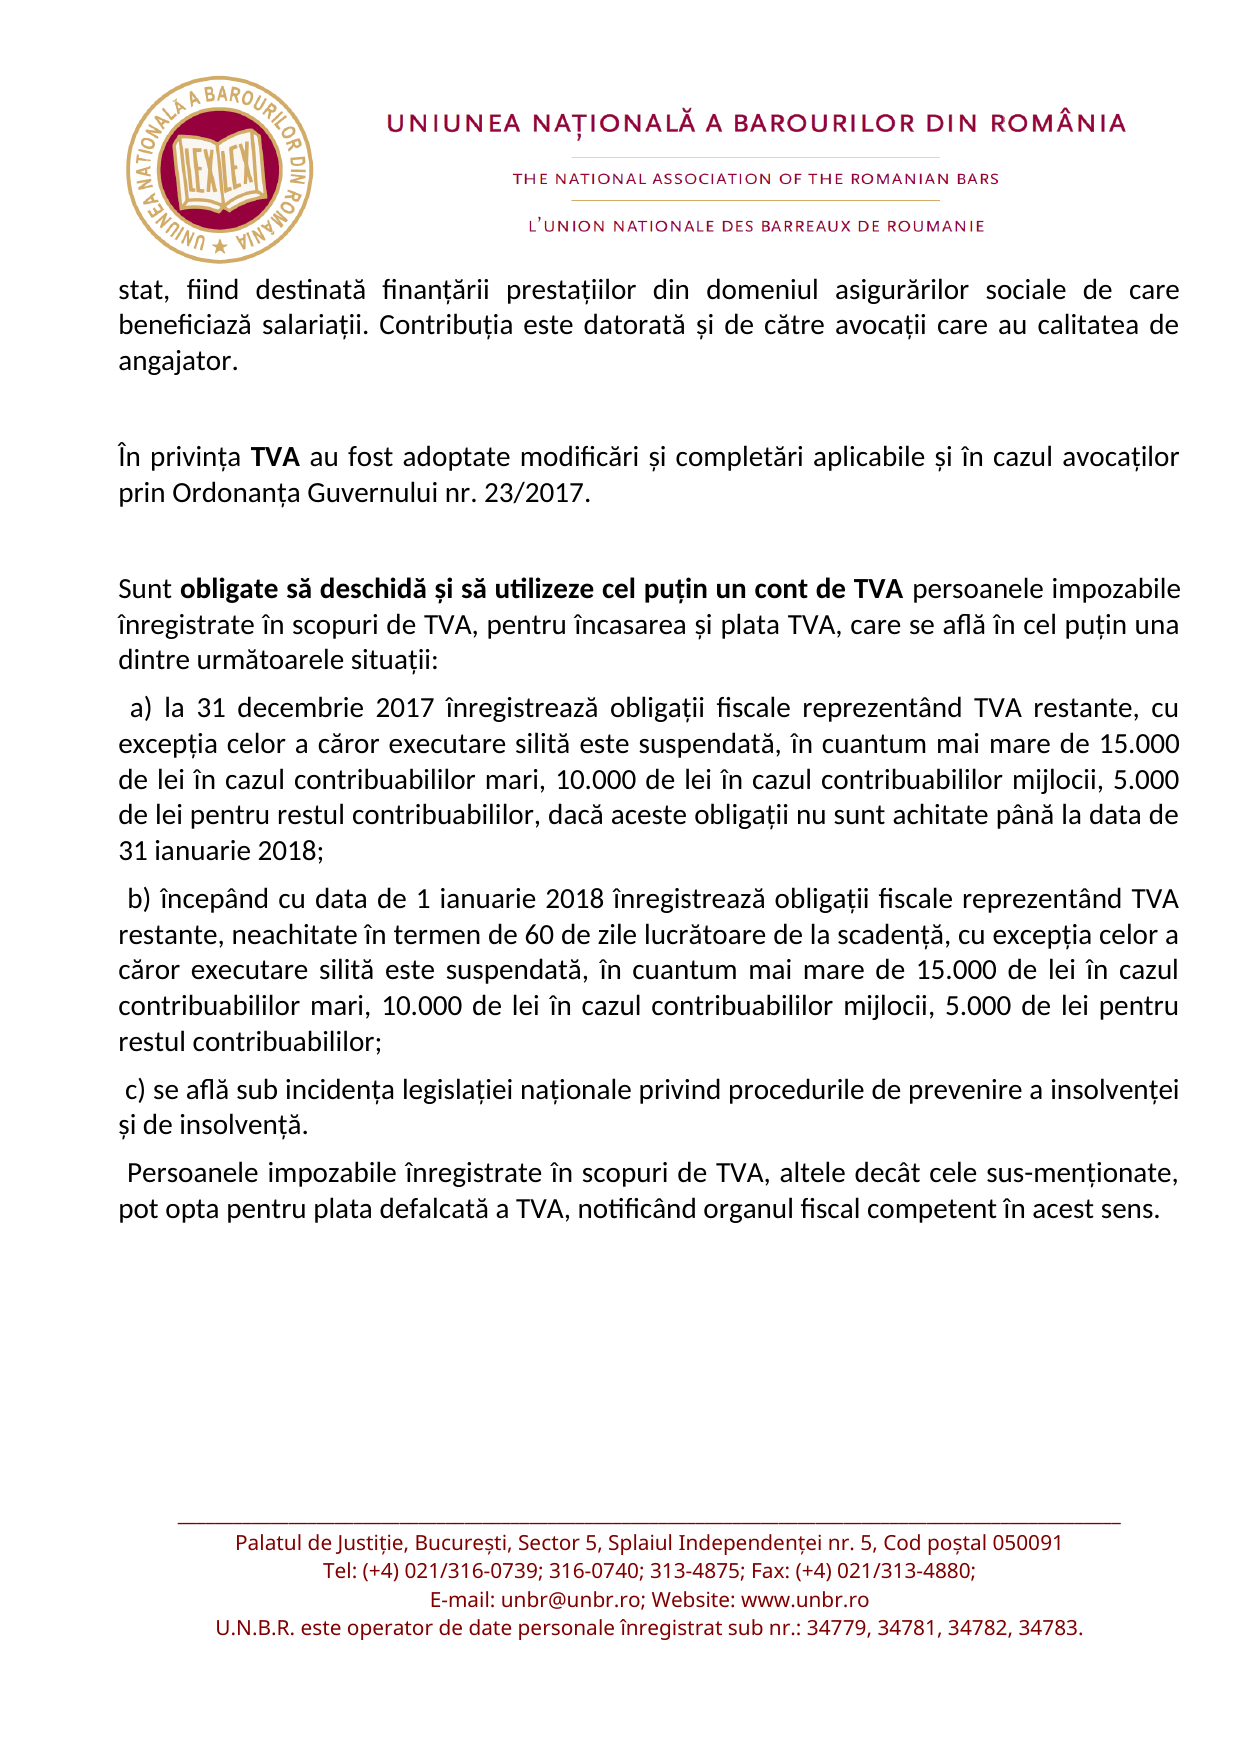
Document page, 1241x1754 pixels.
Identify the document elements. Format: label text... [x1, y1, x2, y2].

text c) se află sub incidența legislației naționale privind procedurile de prevenire a insolvenței și de insolvență. [118, 1071, 1181, 1142]
text b) începând cu data de 1 ianuarie 2018 înregistrează obligații fiscale reprezentând TVA restante, neachitate în termen de 60 de zile lucrătoare de la scadență, cu excepția celor a căror executare silită este suspendată, în cuantum mai mare de 15.000 de lei în cazul contribuabililor mari, 10.000 de lei în cazul contribuabililor mijlocii, 5.000 de lei pentru restul contribuabililor; [118, 880, 1181, 1058]
text Persoanele impozabile înregistrate în scopuri de TVA, altele decât cele sus-menționate, pot opta pentru plata defalcată a TVA, notificând organul fiscal competent în acest sens. [118, 1154, 1181, 1226]
text Sunt obligate să deschidă și să utilizeze cel puțin un cont de TVA persoanele impozabile înregistrate în scopuri de TVA, pentru încasarea și plata TVA, care se află în cel puțin una dintre următoarele situații: [118, 570, 1181, 677]
text În privința TVA au fost adoptate modificări și completări aplicabile și în cazul avocaților prin Ordonanța Guvernului nr. 23/2017. [118, 438, 1181, 509]
picture [118, 73, 1134, 271]
text a) la 31 decembrie 2017 înregistrează obligații fiscale reprezentând TVA restante, cu excepția celor a căror executare silită este suspendată, în cuantum mai mare de 15.000 de lei în cazul contribuabililor mari, 10.000 de lei în cazul contribuabililor mijlocii, 5.000 de lei pentru restul contribuabililor, dacă aceste obligații nu sunt achitate până la data de 31 ianuarie 2018; [118, 689, 1181, 868]
